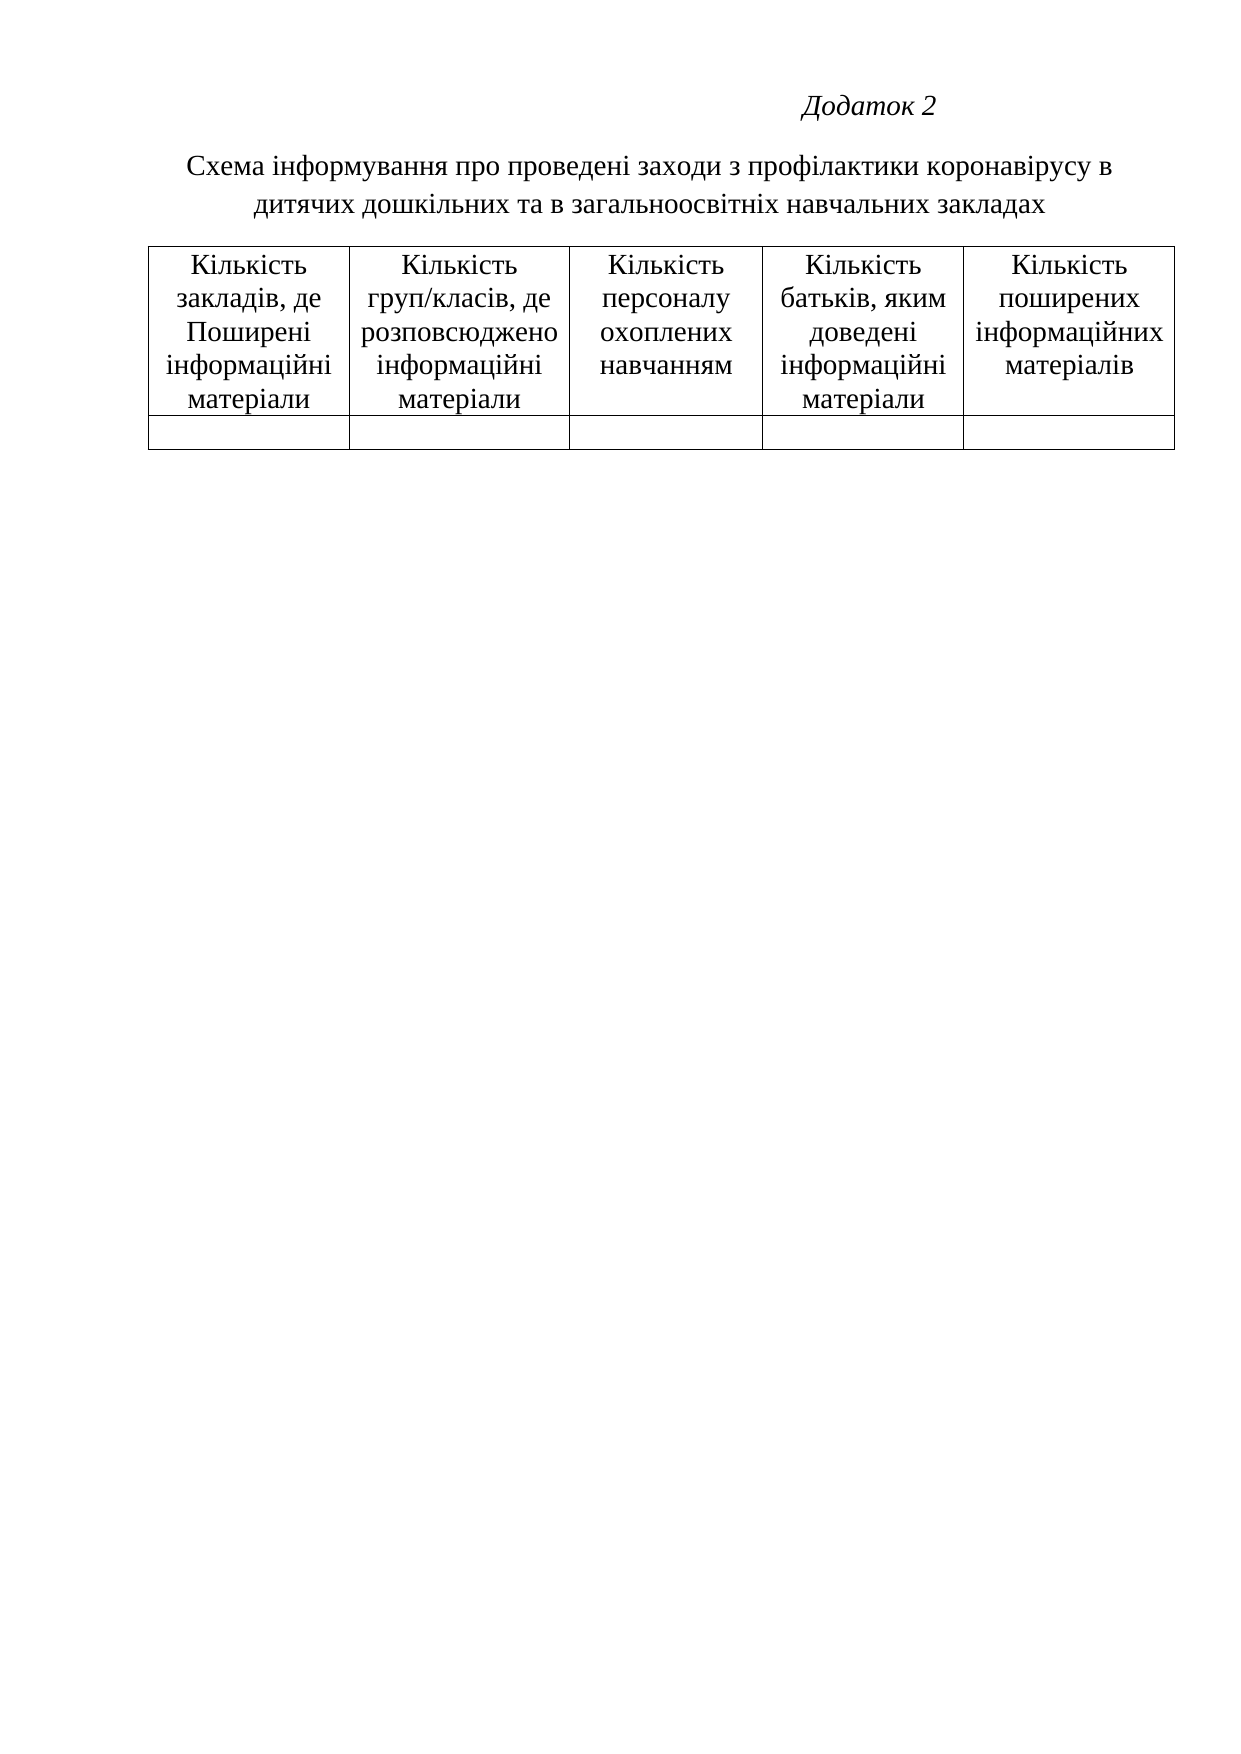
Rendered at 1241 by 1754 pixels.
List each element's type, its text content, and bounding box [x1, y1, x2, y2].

table_header Кількість груп/класів, де розповсюджено інформаційні матеріали [350, 247, 569, 414]
table_cell [964, 416, 1174, 449]
table_header Кількість закладів, де Поширені інформаційні матеріали [149, 247, 349, 414]
table_cell [763, 416, 963, 449]
table_cell [149, 416, 349, 449]
table_header Кількість поширених інформаційних матеріалів [964, 247, 1174, 414]
table_cell [350, 416, 569, 449]
table_cell [570, 416, 762, 449]
table_header Кількість батьків, яким доведені інформаційні матеріали [763, 247, 963, 414]
text Схема інформування про проведені заходи з профілактики коронавірусу в дитячих дошкільних та в загальноосвітніх навчальних закладах [148, 148, 1152, 220]
table_header Кількість персоналу охоплених навчанням [570, 247, 762, 414]
text Додаток 2 [516, 88, 1152, 122]
